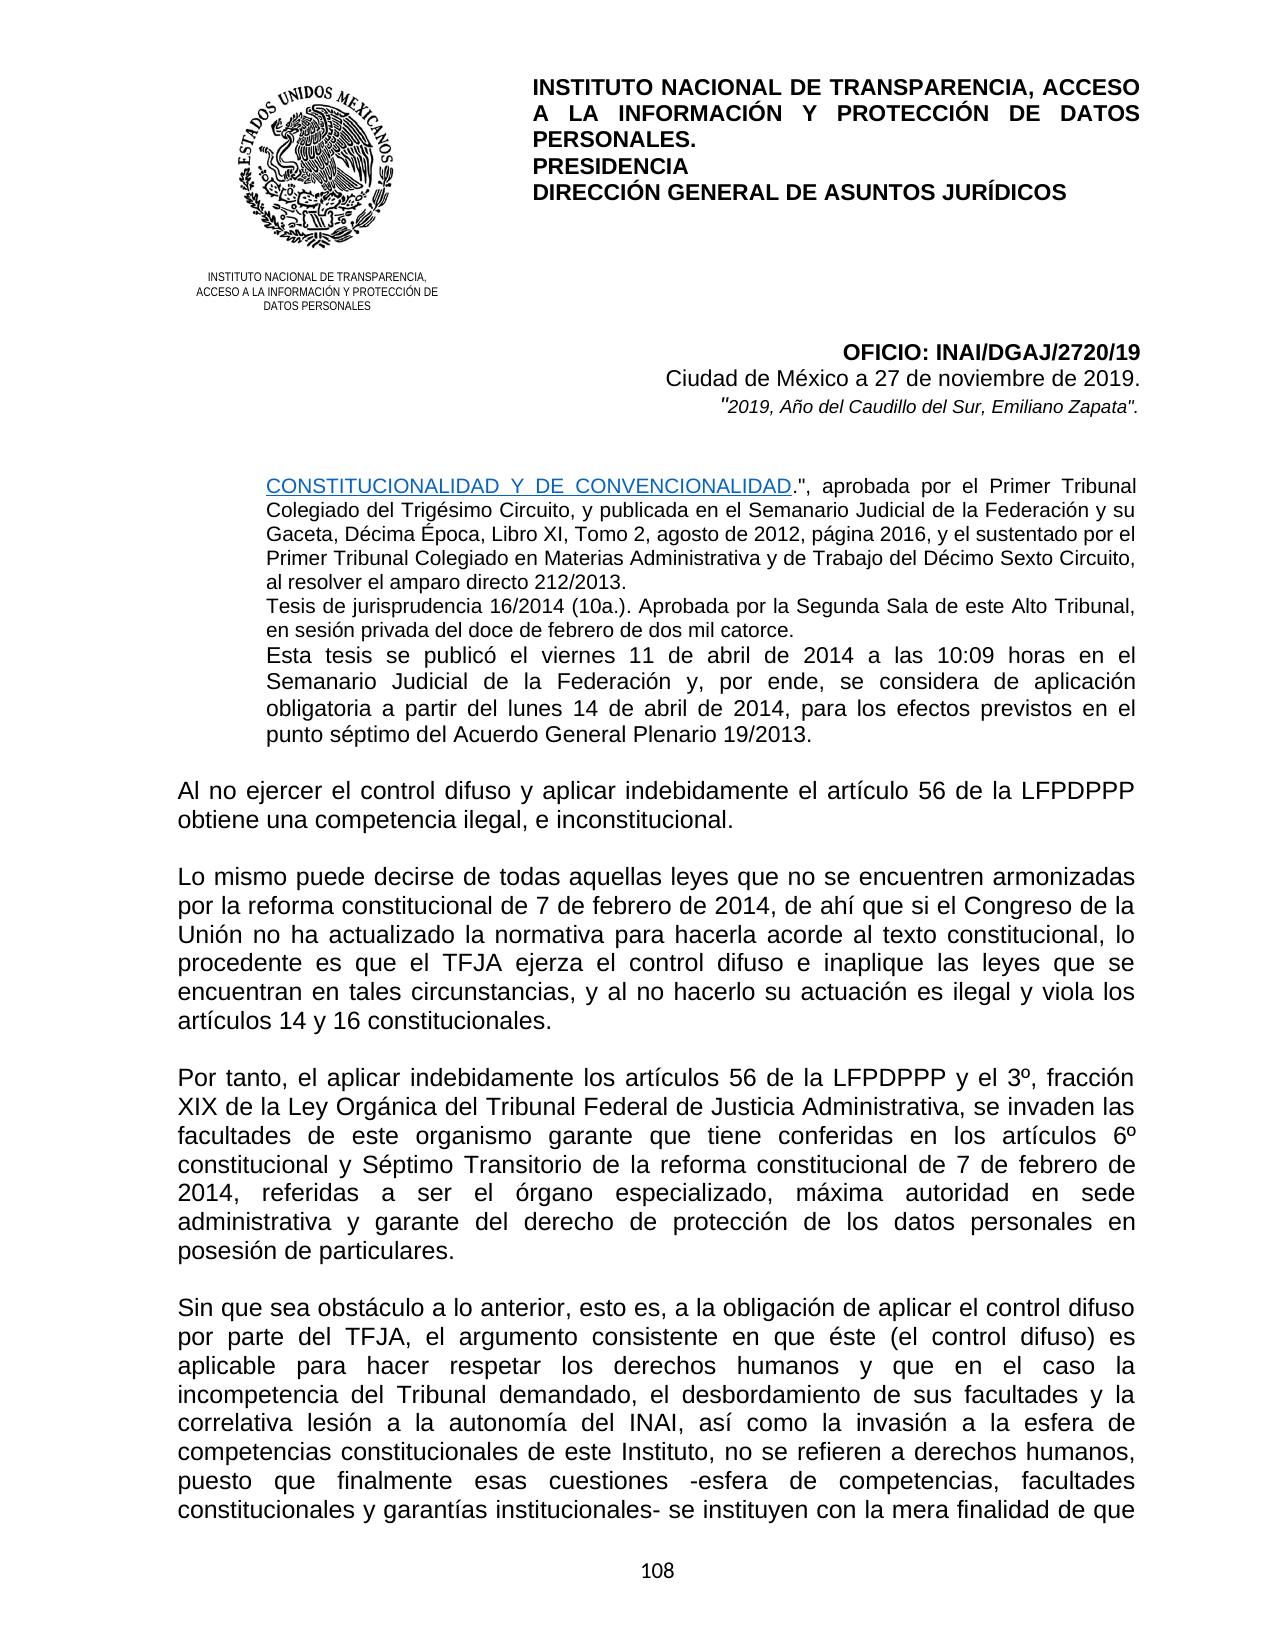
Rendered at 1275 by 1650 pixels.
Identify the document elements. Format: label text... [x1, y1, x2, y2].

text Tesis de jurisprudencia 16/2014 (10a.). Aprobada por la Segunda Sala de este Alto Tribunal, en sesión privada del doce de febrero de dos mil catorce. [266, 594, 1137, 642]
picture [228, 76, 405, 260]
text Por tanto, el aplicar indebidamente los artículos 56 de la LFPDPPP y el 3º, fracción XIX de la Ley Orgánica del Tribunal Federal de Justicia Administrativa, se invaden las facultades de este organismo garante que tiene conferidas en los artículos 6º constitucional y Séptimo Transitorio de la reforma constitucional de 7 de febrero de 2014, referidas a ser el órgano especializado, máxima autoridad en sede administrativa y garante del derecho de protección de los datos personales en posesión de particulares. [177, 1063, 1137, 1265]
text Esta tesis se publicó el viernes 11 de abril de 2014 a las 10:09 horas en el Semanario Judicial de la Federación y, por ende, se considera de aplicación obligatoria a partir del lunes 14 de abril de 2014, para los efectos previstos en el punto séptimo del Acuerdo General Plenario 19/2013. [266, 642, 1137, 747]
text Al no ejercer el control difuso y aplicar indebidamente el artículo 56 de la LFPDPPP obtiene una competencia ilegal, e inconstitucional. [177, 776, 1137, 833]
text Lo mismo puede decirse de todas aquellas leyes que no se encuentren armonizadas por la reforma constitucional de 7 de febrero de 2014, de ahí que si el Congreso de la Unión no ha actualizado la normativa para hacerla acorde al texto constitucional, lo procedente es que el TFJA ejerza el control difuso e inaplique las leyes que se encuentran en tales circunstancias, y al no hacerlo su actuación es ilegal y viola los artículos 14 y 16 constitucionales. [177, 862, 1137, 1035]
